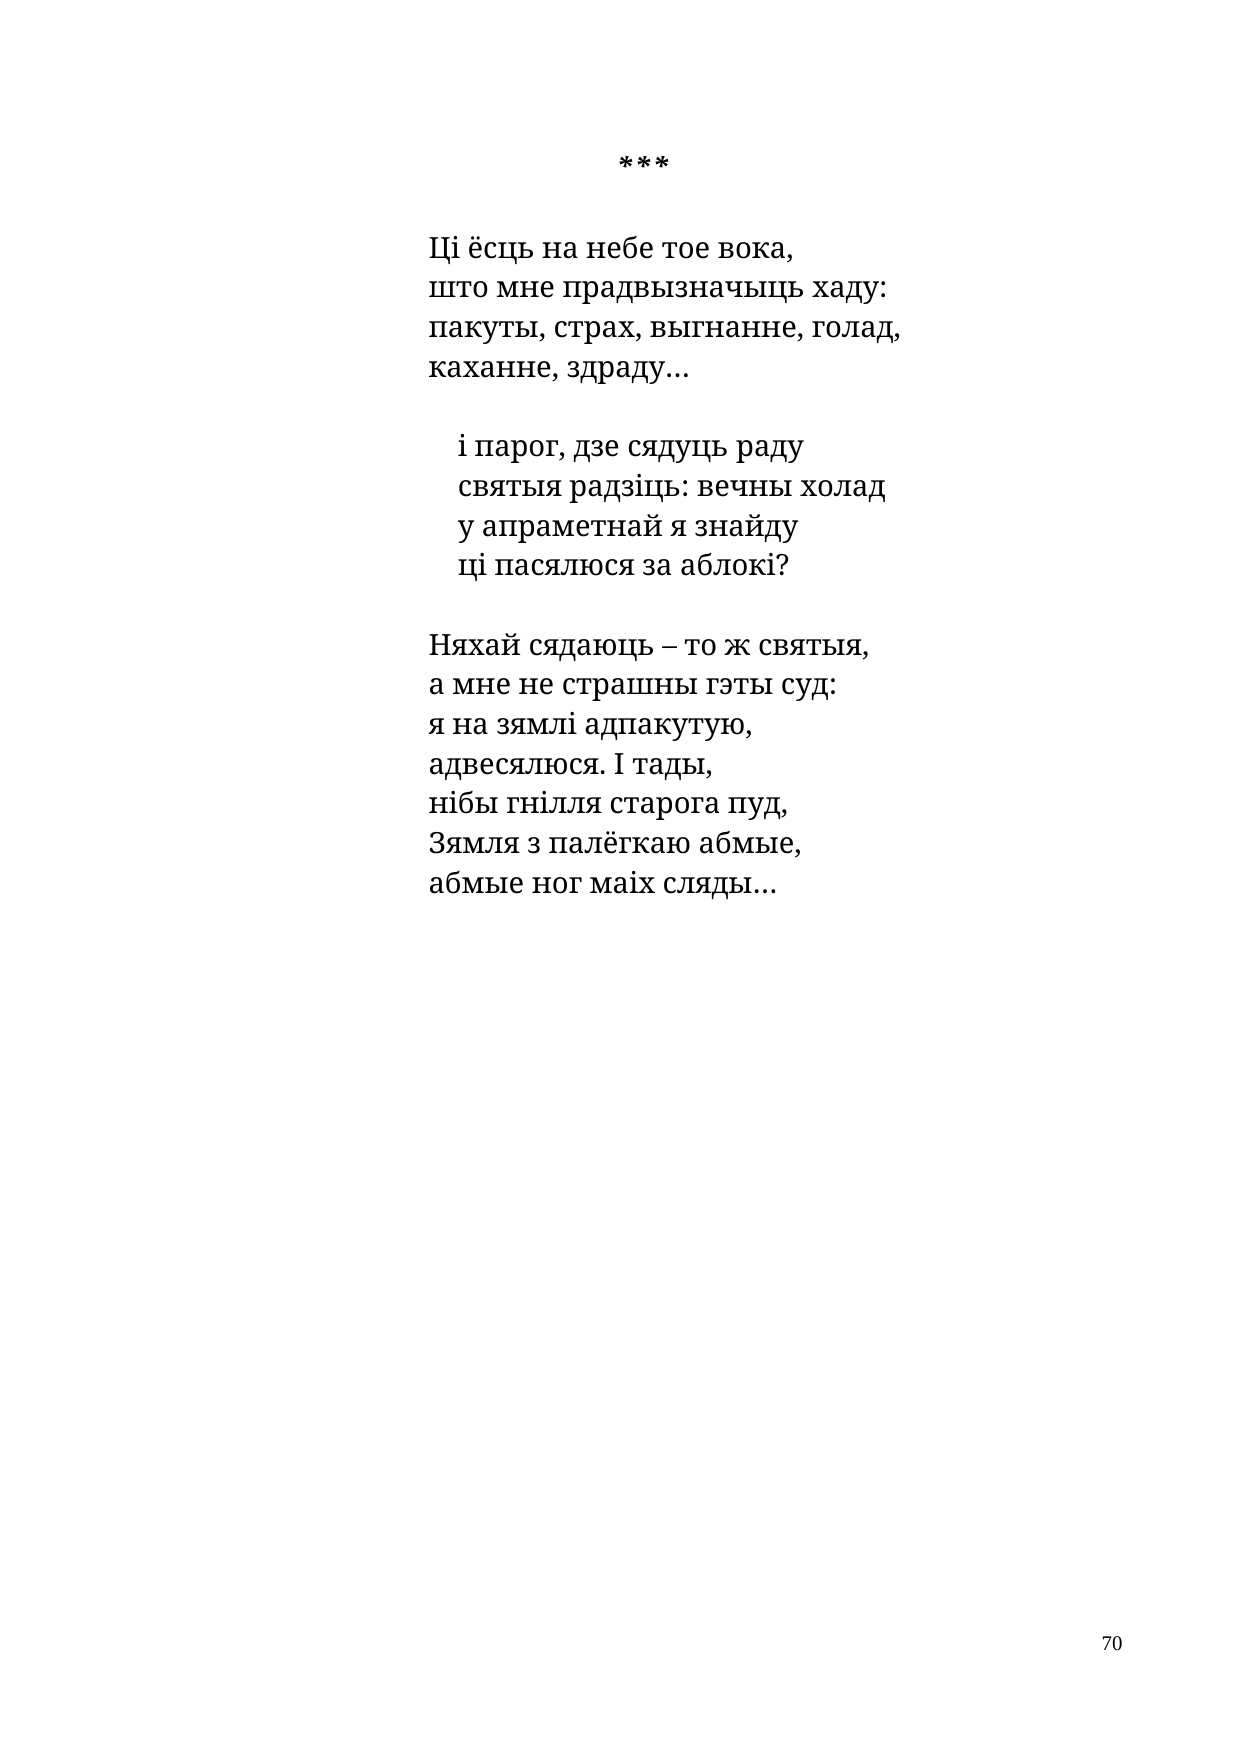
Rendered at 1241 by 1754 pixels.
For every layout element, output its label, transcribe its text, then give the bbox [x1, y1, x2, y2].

text у апраметнай я знайду [458, 505, 1122, 544]
text Няхай сядаюць – то ж святыя, [428, 624, 1122, 664]
text я на зямлі адпакутую, [428, 703, 1122, 743]
text нібы гнілля старога пуд, [428, 783, 1122, 822]
text і парог, дзе сядуць раду [458, 426, 1122, 465]
text Зямля з палёгкаю абмые, [428, 822, 1122, 862]
text Ці ёсць на небе тое вока, [428, 227, 1122, 267]
text што мне прадвызначыць хаду: [428, 267, 1122, 306]
text святыя радзіць: вечны холад [458, 465, 1122, 505]
text *** [162, 148, 1122, 187]
text пакуты, страх, выгнанне, голад, [428, 306, 1122, 346]
text абмые ног маіх сляды… [428, 862, 1122, 902]
text а мне не страшны гэты суд: [428, 664, 1122, 703]
text адвесялюся. І тады, [428, 743, 1122, 783]
text каханне, здраду… [428, 346, 1122, 386]
text ці пасялюся за аблокі? [458, 544, 1122, 584]
